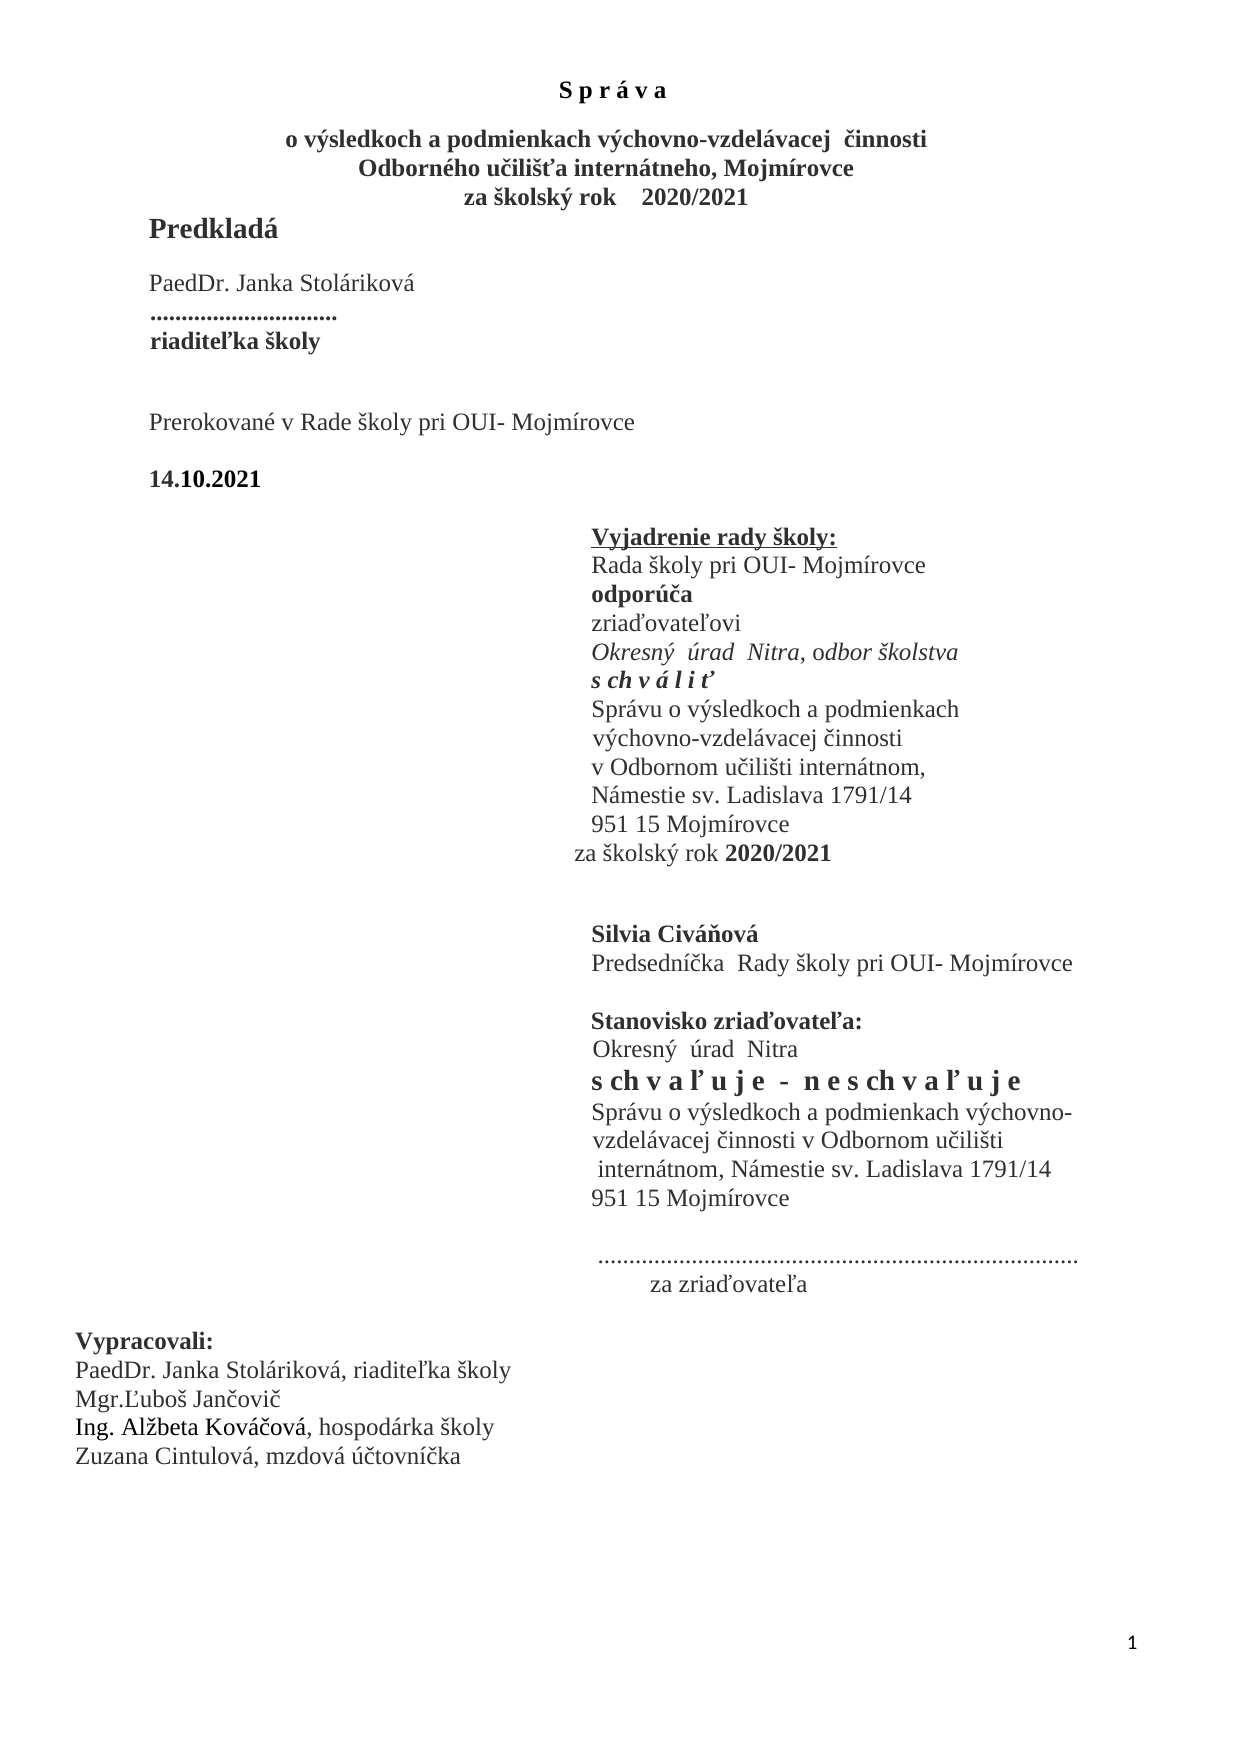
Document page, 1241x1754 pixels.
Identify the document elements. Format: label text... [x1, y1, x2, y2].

text 951 15 Mojmírovce [178, 1183, 1137, 1212]
text s ch v á l i ť [178, 666, 1137, 694]
text Predkladá [149, 211, 1137, 244]
text v Odbornom učilišti internátnom, [178, 752, 1137, 781]
text 14.10.2021 [149, 436, 1137, 493]
text Okresný úrad Nitra [75, 1034, 1137, 1063]
text Správu o výsledkoch a podmienkach výchovno- vzdelávacej činnosti v Odbornom učilišti [178, 1097, 1137, 1154]
text Vypracovali: [75, 1326, 1137, 1355]
text Odborného učilišťa internátneho, Mojmírovce [75, 153, 1137, 182]
text internátnom, Námestie sv. Ladislava 1791/14 [178, 1154, 1137, 1183]
text odporúča [75, 579, 1137, 608]
text .............................. [75, 297, 1137, 326]
text za školský rok 2020/2021 [75, 182, 1137, 211]
text Vyjadrenie rady školy: [178, 522, 1137, 551]
text Okresný úrad Nitra, odbor školstva [75, 637, 1137, 666]
text za zriaďovateľa [75, 1269, 1137, 1297]
text Ing. Alžbeta Kováčová, hospodárka školy [75, 1412, 1137, 1441]
text 951 15 Mojmírovce [178, 809, 1137, 838]
text Zuzana Cintulová, mzdová účtovníčka [75, 1441, 1137, 1470]
text o výsledkoch a podmienkach výchovno-vzdelávacej činnosti [75, 124, 1137, 153]
text Silvia Civáňová [178, 919, 1137, 948]
text riaditeľka školy [75, 326, 1137, 355]
text PaedDr. Janka Stoláriková, riaditeľka školy [75, 1355, 1137, 1384]
text za školský rok 2020/2021 [75, 838, 1137, 867]
text ............................................................................. [178, 1240, 1137, 1269]
text Správu o výsledkoch a podmienkach výchovno-vzdelávacej činnosti [178, 694, 1137, 752]
text Námestie sv. Ladislava 1791/14 [178, 781, 1137, 809]
text zriaďovateľovi [75, 608, 1137, 637]
text S p r á v a [75, 75, 1137, 104]
text Mgr.Ľuboš Jančovič [75, 1384, 1137, 1412]
text Predsedníčka Rady školy pri OUI- Mojmírovce [178, 948, 1137, 977]
text Stanovisko zriaďovateľa: [75, 1006, 1137, 1034]
text s ch v a ľ u j e - n e s ch v a ľ u j e [75, 1063, 1137, 1097]
text PaedDr. Janka Stoláriková [149, 268, 1137, 297]
text Prerokované v Rade školy pri OUI- Mojmírovce [149, 407, 1137, 436]
text Rada školy pri OUI- Mojmírovce [75, 551, 1137, 579]
